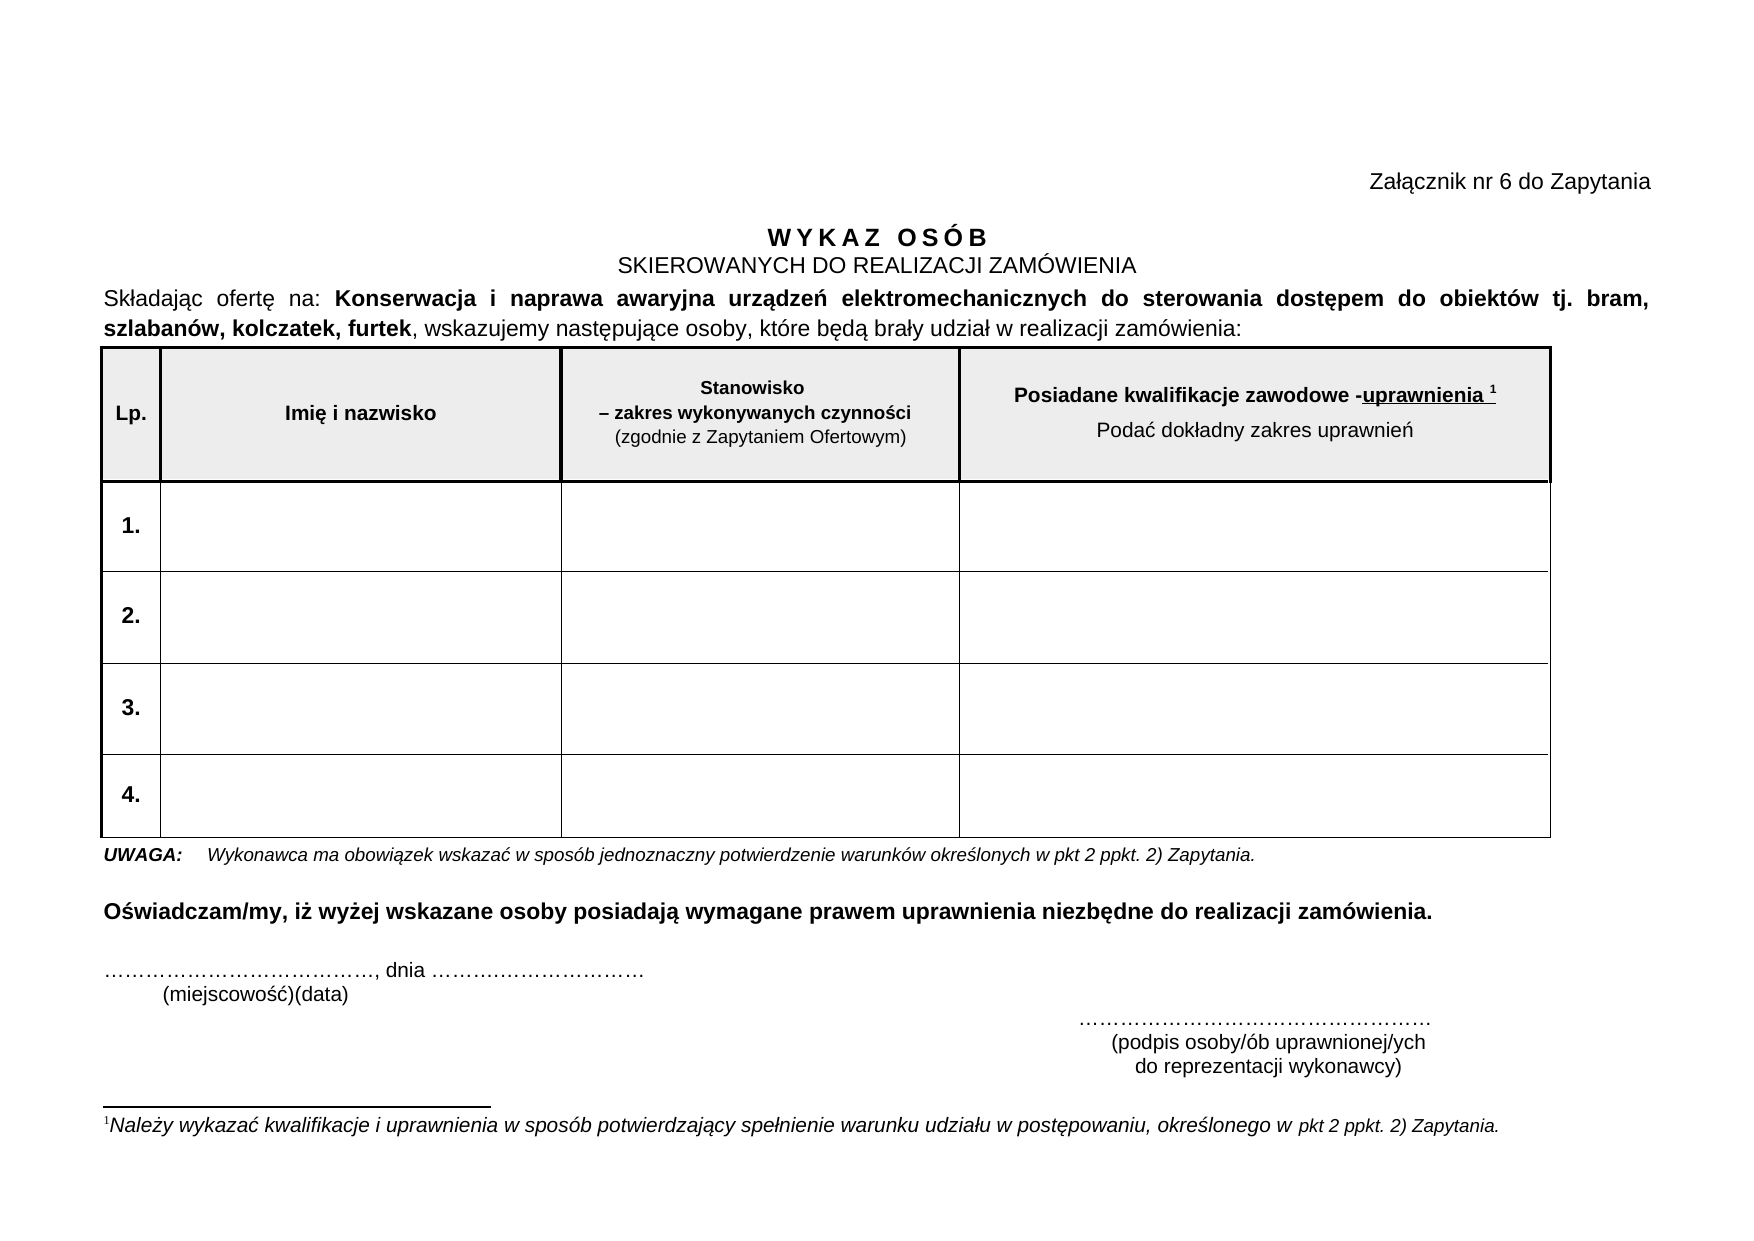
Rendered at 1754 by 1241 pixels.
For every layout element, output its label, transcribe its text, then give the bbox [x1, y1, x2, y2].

table_cell 1. [103, 483, 160, 571]
text UWAGA: Wykonawca ma obowiązek wskazać w sposób jednoznaczny potwierdzenie warunków określonych w pkt 2 ppkt. 2) Zapytania. [103, 844, 1651, 866]
table_cell [562, 483, 959, 571]
text SKIEROWANYCH DO REALIZACJI ZAMÓWIENIA [103, 252, 1651, 278]
table_header Imię i nazwisko [162, 349, 559, 479]
table_header Posiadane kwalifikacje zawodowe -uprawnienia Podać dokładny zakres uprawnień [961, 349, 1549, 479]
table_header Lp. [103, 349, 159, 479]
text …………………………………………… [1078, 1006, 1651, 1030]
table_cell [960, 754, 1550, 837]
table_cell 3. [103, 664, 160, 754]
table_cell [161, 483, 561, 571]
table_cell [562, 572, 959, 662]
text Oświadczam/my, iż wyżej wskazane osoby posiadają wymagane prawem uprawnienia niezbędne do realizacji zamówienia. [103, 898, 1651, 925]
text …………………………………, dnia ……….………………… [103, 958, 1651, 982]
text (podpis osoby/ób uprawnionej/ych do reprezentacji wykonawcy) [930, 1030, 1607, 1078]
table_cell [161, 755, 561, 837]
table_cell [960, 480, 1550, 571]
table_cell [960, 663, 1550, 754]
table_cell [960, 571, 1550, 662]
text (miejscowość)(data) [162, 982, 1651, 1006]
table_cell 4. [103, 755, 160, 837]
table_cell [562, 755, 959, 837]
table_header Stanowisko – zakres wykonywanych czynności (zgodnie z Zapytaniem Ofertowym) [563, 349, 958, 479]
table_cell [562, 664, 959, 754]
table_cell [161, 664, 561, 754]
text WYKAZ OSÓB [103, 223, 1651, 252]
text Składając ofertę na: Konserwacja i naprawa awaryjna urządzeń elektromechanicznych do sterowania dostępem do obiektów tj. bram, szlabanów, kolczatek, furtek, wskazujemy następujące osoby, które będą brały udział w realizacji zamówienia: [103, 285, 1651, 342]
table_cell 2. [103, 572, 160, 662]
table_cell [161, 572, 561, 662]
text Załącznik nr 6 do Zapytania [103, 168, 1651, 194]
